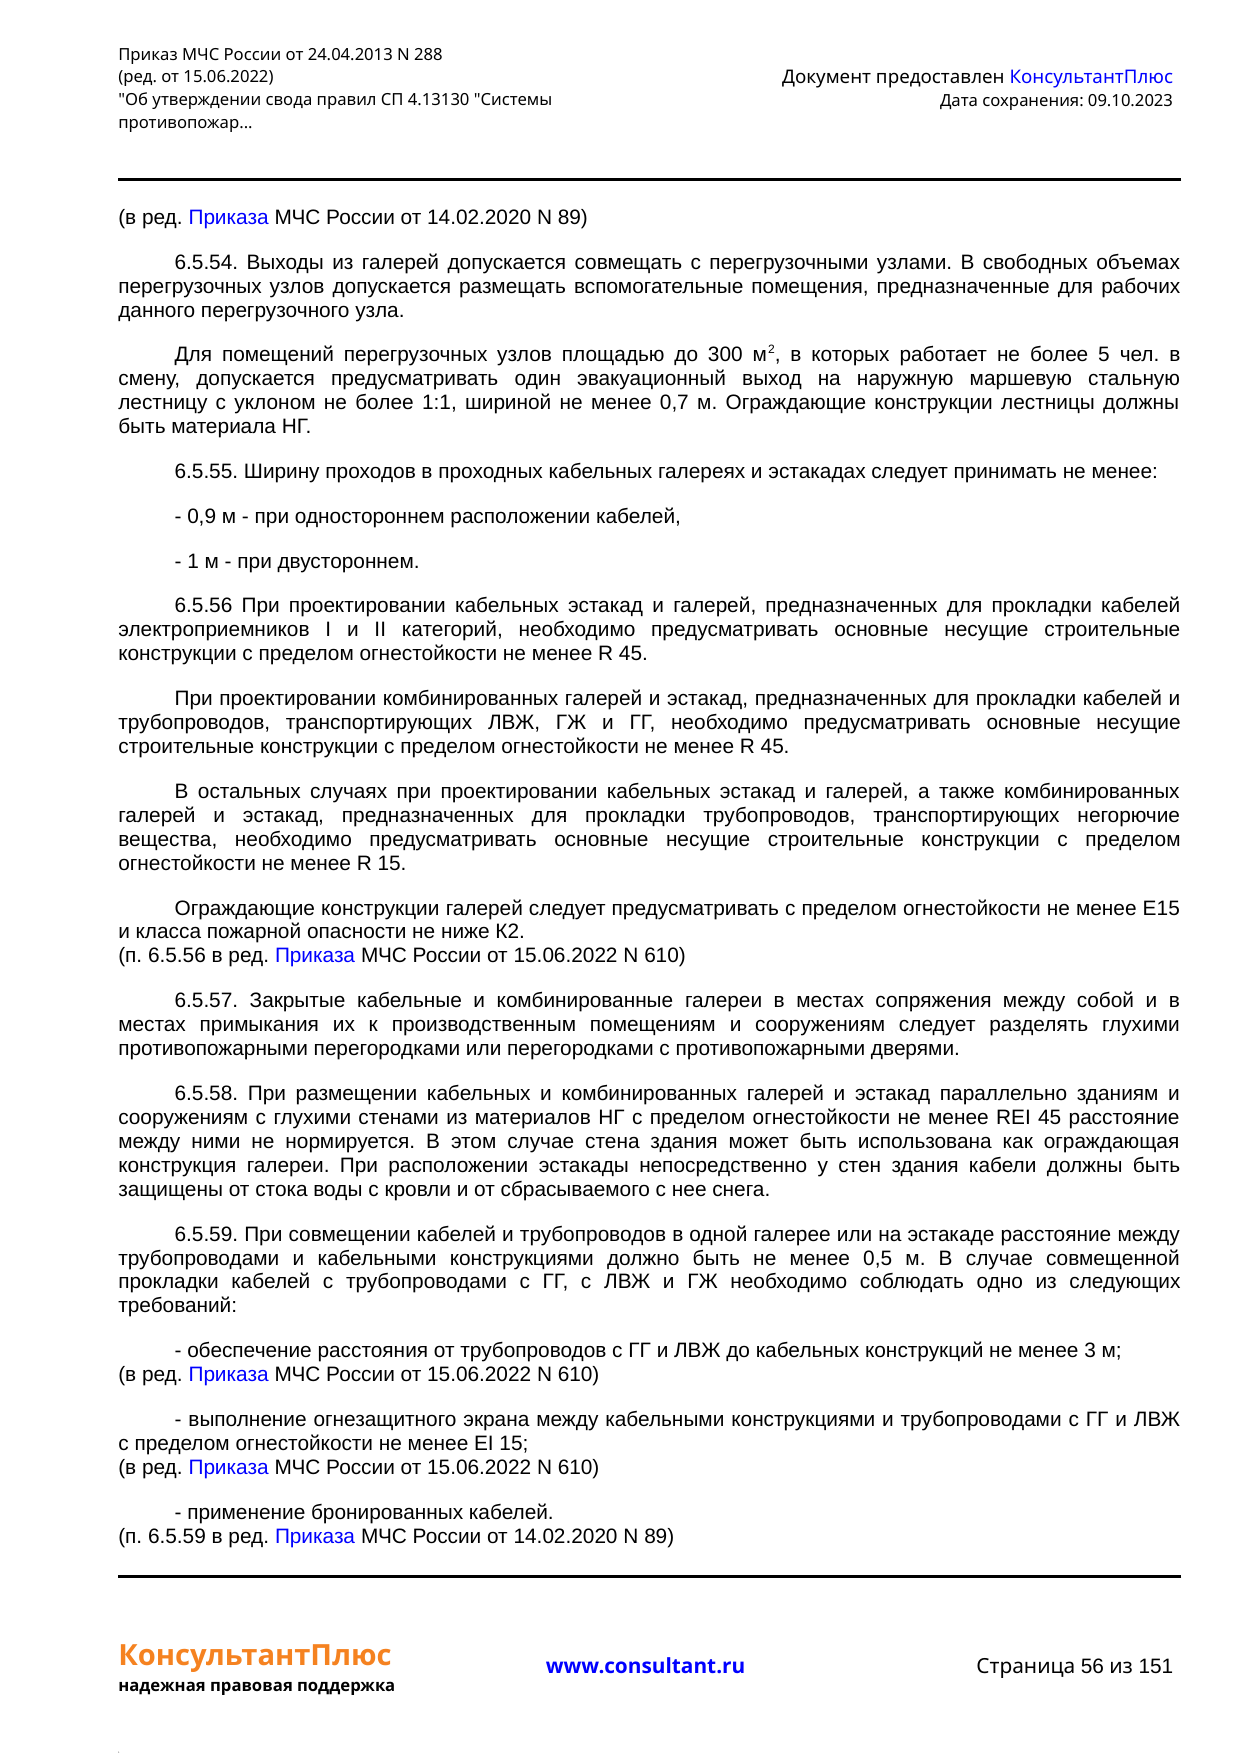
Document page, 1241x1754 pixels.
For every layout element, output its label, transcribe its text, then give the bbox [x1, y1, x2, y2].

text Для помещений перегрузочных узлов площадью до 300 м2, в которых работает не более 5 чел. в смену, допускается предусматривать один эвакуационный выход на наружную маршевую стальную лестницу с уклоном не более 1:1, шириной не менее 0,7 м. Ограждающие конструкции лестницы должны быть материала НГ. [118, 342, 1181, 438]
text - применение бронированных кабелей. [118, 1499, 1181, 1523]
text (в ред. Приказа МЧС России от 14.02.2020 N 89) [118, 205, 1181, 229]
text 6.5.56 При проектировании кабельных эстакад и галерей, предназначенных для прокладки кабелей электроприемников I и II категорий, необходимо предусматривать основные несущие строительные конструкции с пределом огнестойкости не менее R 45. [118, 593, 1181, 665]
text 6.5.58. При размещении кабельных и комбинированных галерей и эстакад параллельно зданиям и сооружениям с глухими стенами из материалов НГ с пределом огнестойкости не менее REI 45 расстояние между ними не нормируется. В этом случае стена здания может быть использована как ограждающая конструкция галереи. При расположении эстакады непосредственно у стен здания кабели должны быть защищены от стока воды с кровли и от сбрасываемого с нее снега. [118, 1081, 1181, 1201]
text - 1 м - при двустороннем. [118, 548, 1181, 572]
text При проектировании комбинированных галерей и эстакад, предназначенных для прокладки кабелей и трубопроводов, транспортирующих ЛВЖ, ГЖ и ГГ, необходимо предусматривать основные несущие строительные конструкции с пределом огнестойкости не менее R 45. [118, 686, 1181, 758]
text (в ред. Приказа МЧС России от 15.06.2022 N 610) [118, 1455, 1181, 1479]
text (п. 6.5.59 в ред. Приказа МЧС России от 14.02.2020 N 89) [118, 1523, 1181, 1547]
text 6.5.59. При совмещении кабелей и трубопроводов в одной галерее или на эстакаде расстояние между трубопроводами и кабельными конструкциями должно быть не менее 0,5 м. В случае совмещенной прокладки кабелей с трубопроводами с ГГ, с ЛВЖ и ГЖ необходимо соблюдать одно из следующих требований: [118, 1221, 1181, 1317]
text В остальных случаях при проектировании кабельных эстакад и галерей, а также комбинированных галерей и эстакад, предназначенных для прокладки трубопроводов, транспортирующих негорючие вещества, необходимо предусматривать основные несущие строительные конструкции с пределом огнестойкости не менее R 15. [118, 779, 1181, 874]
text 6.5.55. Ширину проходов в проходных кабельных галереях и эстакадах следует принимать не менее: [118, 459, 1181, 483]
text (п. 6.5.56 в ред. Приказа МЧС России от 15.06.2022 N 610) [118, 943, 1181, 967]
text 6.5.57. Закрытые кабельные и комбинированные галереи в местах сопряжения между собой и в местах примыкания их к производственным помещениям и сооружениям следует разделять глухими противопожарными перегородками или перегородками с противопожарными дверями. [118, 988, 1181, 1060]
text (в ред. Приказа МЧС России от 15.06.2022 N 610) [118, 1362, 1181, 1386]
text - выполнение огнезащитного экрана между кабельными конструкциями и трубопроводами с ГГ и ЛВЖ с пределом огнестойкости не менее EI 15; [118, 1407, 1181, 1455]
text - обеспечение расстояния от трубопроводов с ГГ и ЛВЖ до кабельных конструкций не менее 3 м; [118, 1338, 1181, 1362]
text - 0,9 м - при одностороннем расположении кабелей, [118, 504, 1181, 528]
text 6.5.54. Выходы из галерей допускается совмещать с перегрузочными узлами. В свободных объемах перегрузочных узлов допускается размещать вспомогательные помещения, предназначенные для рабочих данного перегрузочного узла. [118, 249, 1181, 321]
text Ограждающие конструкции галерей следует предусматривать с пределом огнестойкости не менее E15 и класса пожарной опасности не ниже К2. [118, 895, 1181, 943]
